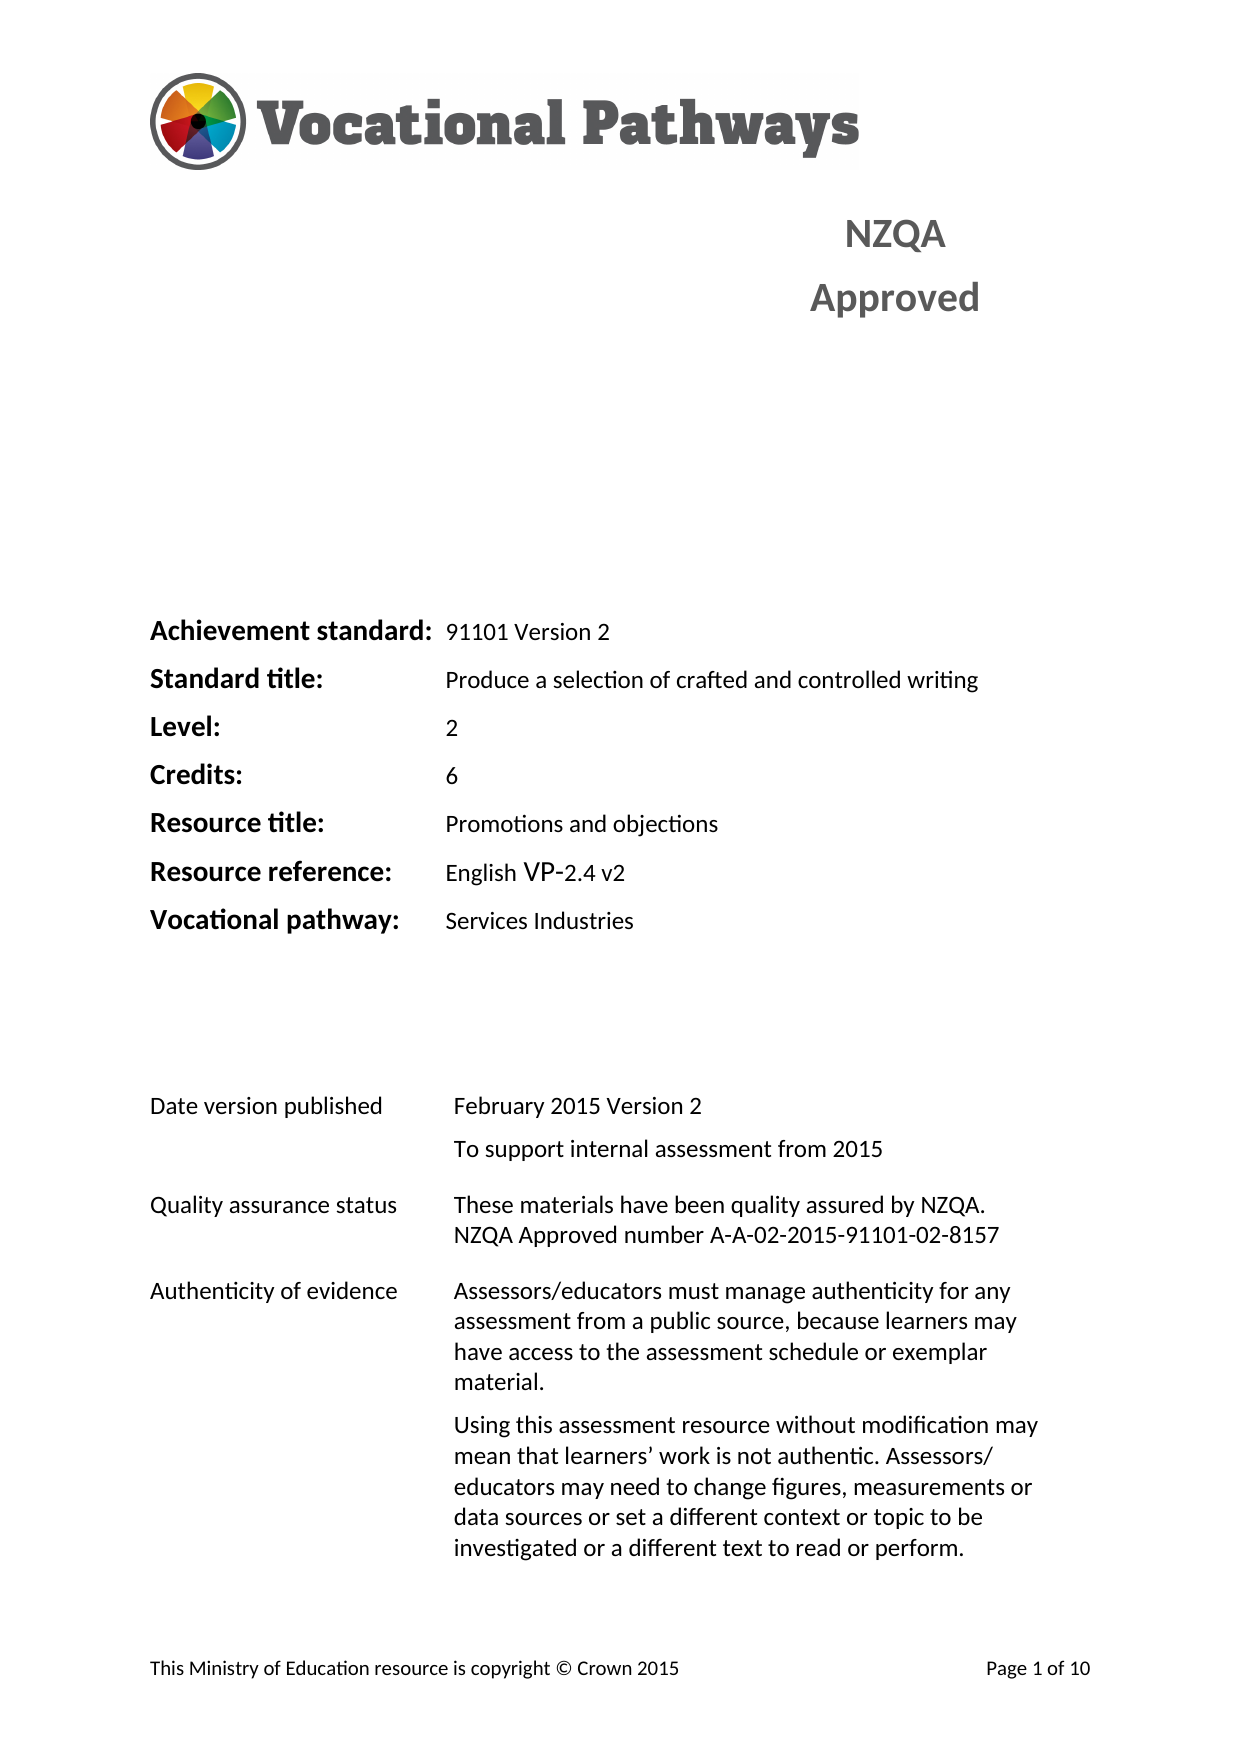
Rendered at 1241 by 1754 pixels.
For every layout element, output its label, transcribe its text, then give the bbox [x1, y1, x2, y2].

picture [150, 73, 859, 170]
text Vocational pathway: [150, 901, 1090, 936]
text Achievement standard: [150, 612, 1090, 648]
text Credits: [150, 756, 1090, 792]
text Resource title: [150, 804, 1090, 840]
text Level: [150, 708, 1090, 744]
table_header Date version published [139, 1078, 442, 1176]
text Resource reference: VP- [150, 853, 1090, 888]
text Standard title: [150, 660, 1090, 696]
table_cell Quality assurance status [139, 1176, 442, 1262]
table_cell These materials have been quality assured by NZQA. NZQA Approved number A-A-02-2015-91101-02-8157 [443, 1176, 1079, 1262]
table_header February 2015 Version 2 To support internal assessment from 2015 [443, 1078, 1079, 1176]
